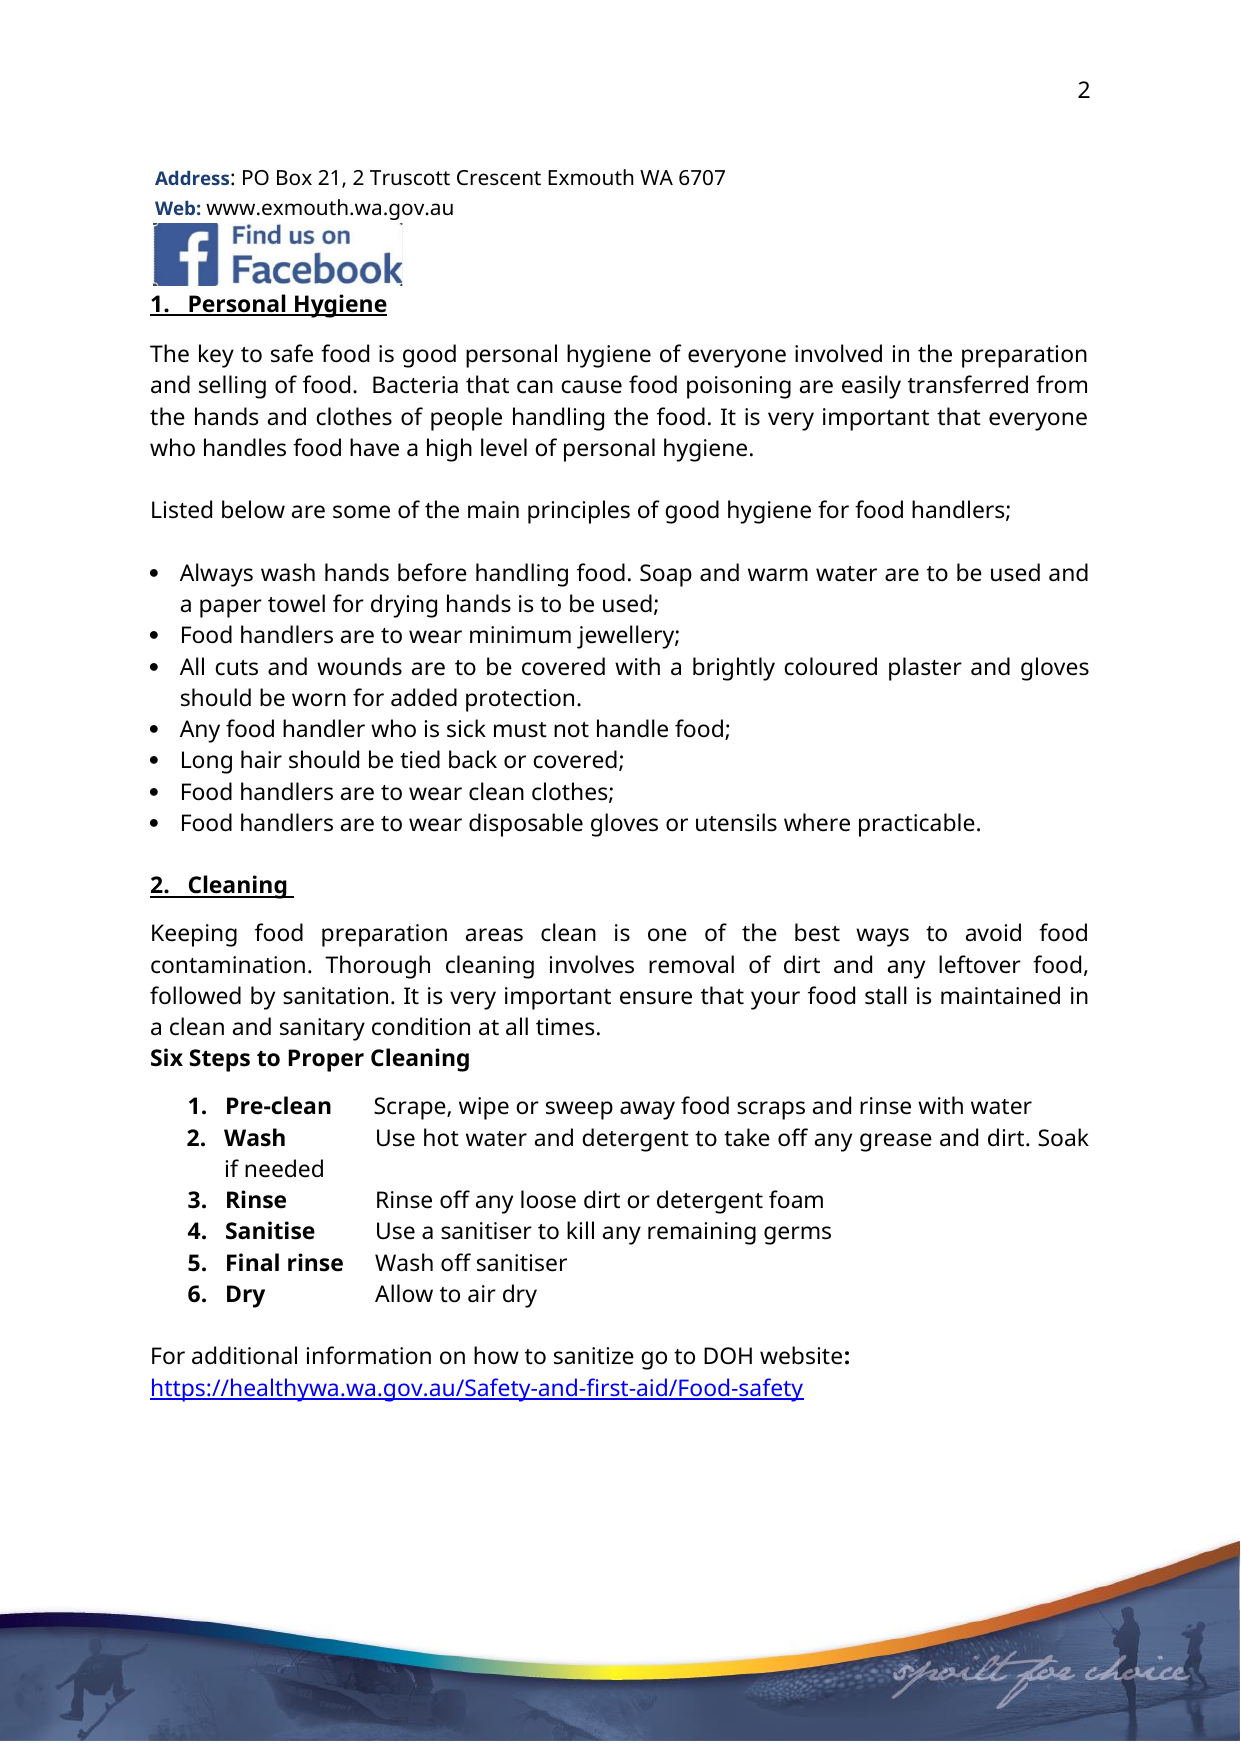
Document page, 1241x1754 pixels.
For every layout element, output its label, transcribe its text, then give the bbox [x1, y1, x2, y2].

list Rinse Rinse off any loose dirt or detergent foam [187, 1184, 1090, 1215]
text Address: PO Box 21, 2 Truscott Crescent Exmouth WA 6707 Web: www.exmouth.wa.gov.au [150, 163, 1090, 222]
text The key to safe food is good personal hygiene of everyone involved in the preparation and selling of food. Bacteria that can cause food poisoning are easily transferred from the hands and clothes of people handling the food. It is very important that everyone who handles food have a high level of personal hygiene. [150, 338, 1090, 463]
list Food handlers are to wear minimum jewellery; [150, 619, 1090, 651]
text For additional information on how to sanitize go to DOH website: https://healthywa.wa.gov.au/Safety-and-first-aid/Food-safety [150, 1340, 1090, 1403]
list Wash Use hot water and detergent to take off any grease and dirt. Soak if needed [186, 1122, 1090, 1184]
list Pre-clean Scrape, wipe or sweep away food scraps and rinse with water [187, 1090, 1090, 1122]
list Always wash hands before handling food. Soap and warm water are to be used and a paper towel for drying hands is to be used; [150, 557, 1090, 619]
list Sanitise Use a sanitiser to kill any remaining germs [187, 1215, 1090, 1247]
text Six Steps to Proper Cleaning [150, 1042, 1090, 1074]
text Listed below are some of the main principles of good hygiene for food handlers; [150, 494, 1090, 526]
list Personal Hygiene [150, 288, 1090, 319]
list Any food handler who is sick must not handle food; [150, 713, 1090, 744]
picture [153, 223, 403, 286]
list Cleaning [150, 869, 1090, 901]
list Dry Allow to air dry [187, 1278, 1090, 1309]
list Final rinse Wash off sanitiser [187, 1247, 1090, 1278]
list Food handlers are to wear clean clothes; [150, 776, 1090, 807]
list Long hair should be tied back or covered; [150, 744, 1090, 776]
list All cuts and wounds are to be covered with a brightly coloured plaster and gloves should be worn for added protection. [150, 651, 1090, 713]
text Keeping food preparation areas clean is one of the best ways to avoid food contamination. Thorough cleaning involves removal of dirt and any leftover food, followed by sanitation. It is very important ensure that your food stall is maintained in a clean and sanitary condition at all times. [150, 917, 1090, 1042]
picture [0, 1534, 1241, 1743]
list Food handlers are to wear disposable gloves or utensils where practicable. [150, 807, 1090, 838]
